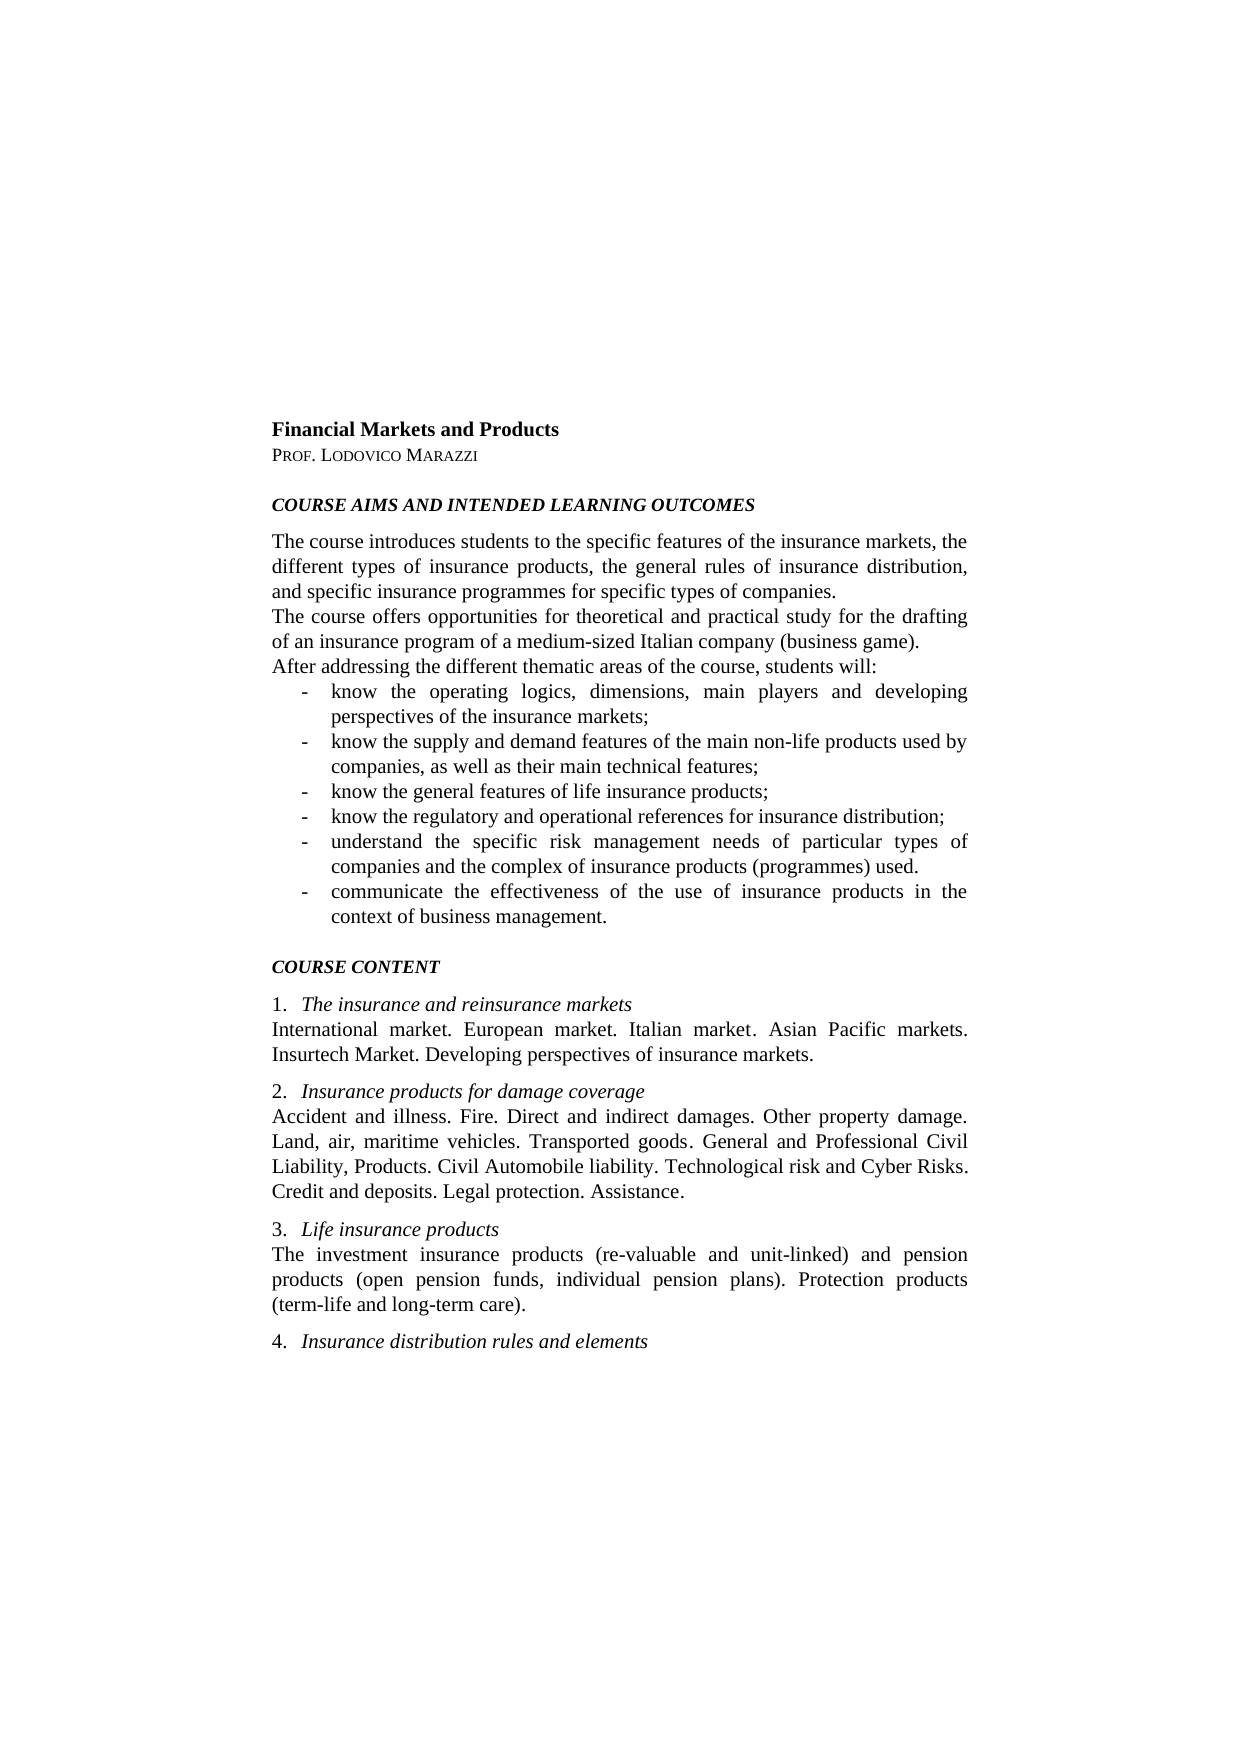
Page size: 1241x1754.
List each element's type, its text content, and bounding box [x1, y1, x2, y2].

list know the general features of life insurance products; [301, 779, 968, 804]
list understand the specific risk management needs of particular types of companies and the complex of insurance products (programmes) used. [301, 829, 968, 879]
text 3. Life insurance products [272, 1216, 968, 1241]
text The course offers opportunities for theoretical and practical study for the drafting of an insurance program of a medium-sized Italian company (business game). [272, 604, 968, 654]
text Accident and illness. Fire. Direct and indirect damages. Other property damage. Land, air, maritime vehicles. Transported goods. General and Professional Civil Liability, Products. Civil Automobile liability. Technological risk and Cyber Risks. Credit and deposits. Legal protection. Assistance. [272, 1104, 968, 1204]
text The investment insurance products (re-valuable and unit-linked) and pension products (open pension funds, individual pension plans). Protection products (term-life and long-term care). [272, 1241, 968, 1316]
text 1. The insurance and reinsurance markets [272, 991, 968, 1016]
text Prof. Lodovico Marazzi [272, 441, 968, 466]
text The course introduces students to the specific features of the insurance markets, the different types of insurance products, the general rules of insurance distribution, and specific insurance programmes for specific types of companies. [272, 529, 968, 604]
text COURSE AIMS AND INTENDED LEARNING OUTCOMES [272, 491, 968, 516]
text COURSE CONTENT [272, 954, 968, 979]
list know the operating logics, dimensions, main players and developing perspectives of the insurance markets; [301, 679, 968, 729]
list know the regulatory and operational references for insurance distribution; [301, 804, 968, 829]
text After addressing the different thematic areas of the course, students will: [272, 654, 968, 679]
text International market. European market. Italian market. Asian Pacific markets. Insurtech Market. Developing perspectives of insurance markets. [272, 1016, 968, 1066]
text 2. Insurance products for damage coverage [272, 1079, 968, 1104]
list communicate the effectiveness of the use of insurance products in the context of business management. [301, 879, 968, 929]
list know the supply and demand features of the main non-life products used by companies, as well as their main technical features; [301, 729, 968, 779]
subtitle Financial Markets and Products [272, 416, 968, 441]
text 4. Insurance distribution rules and elements [272, 1329, 968, 1354]
